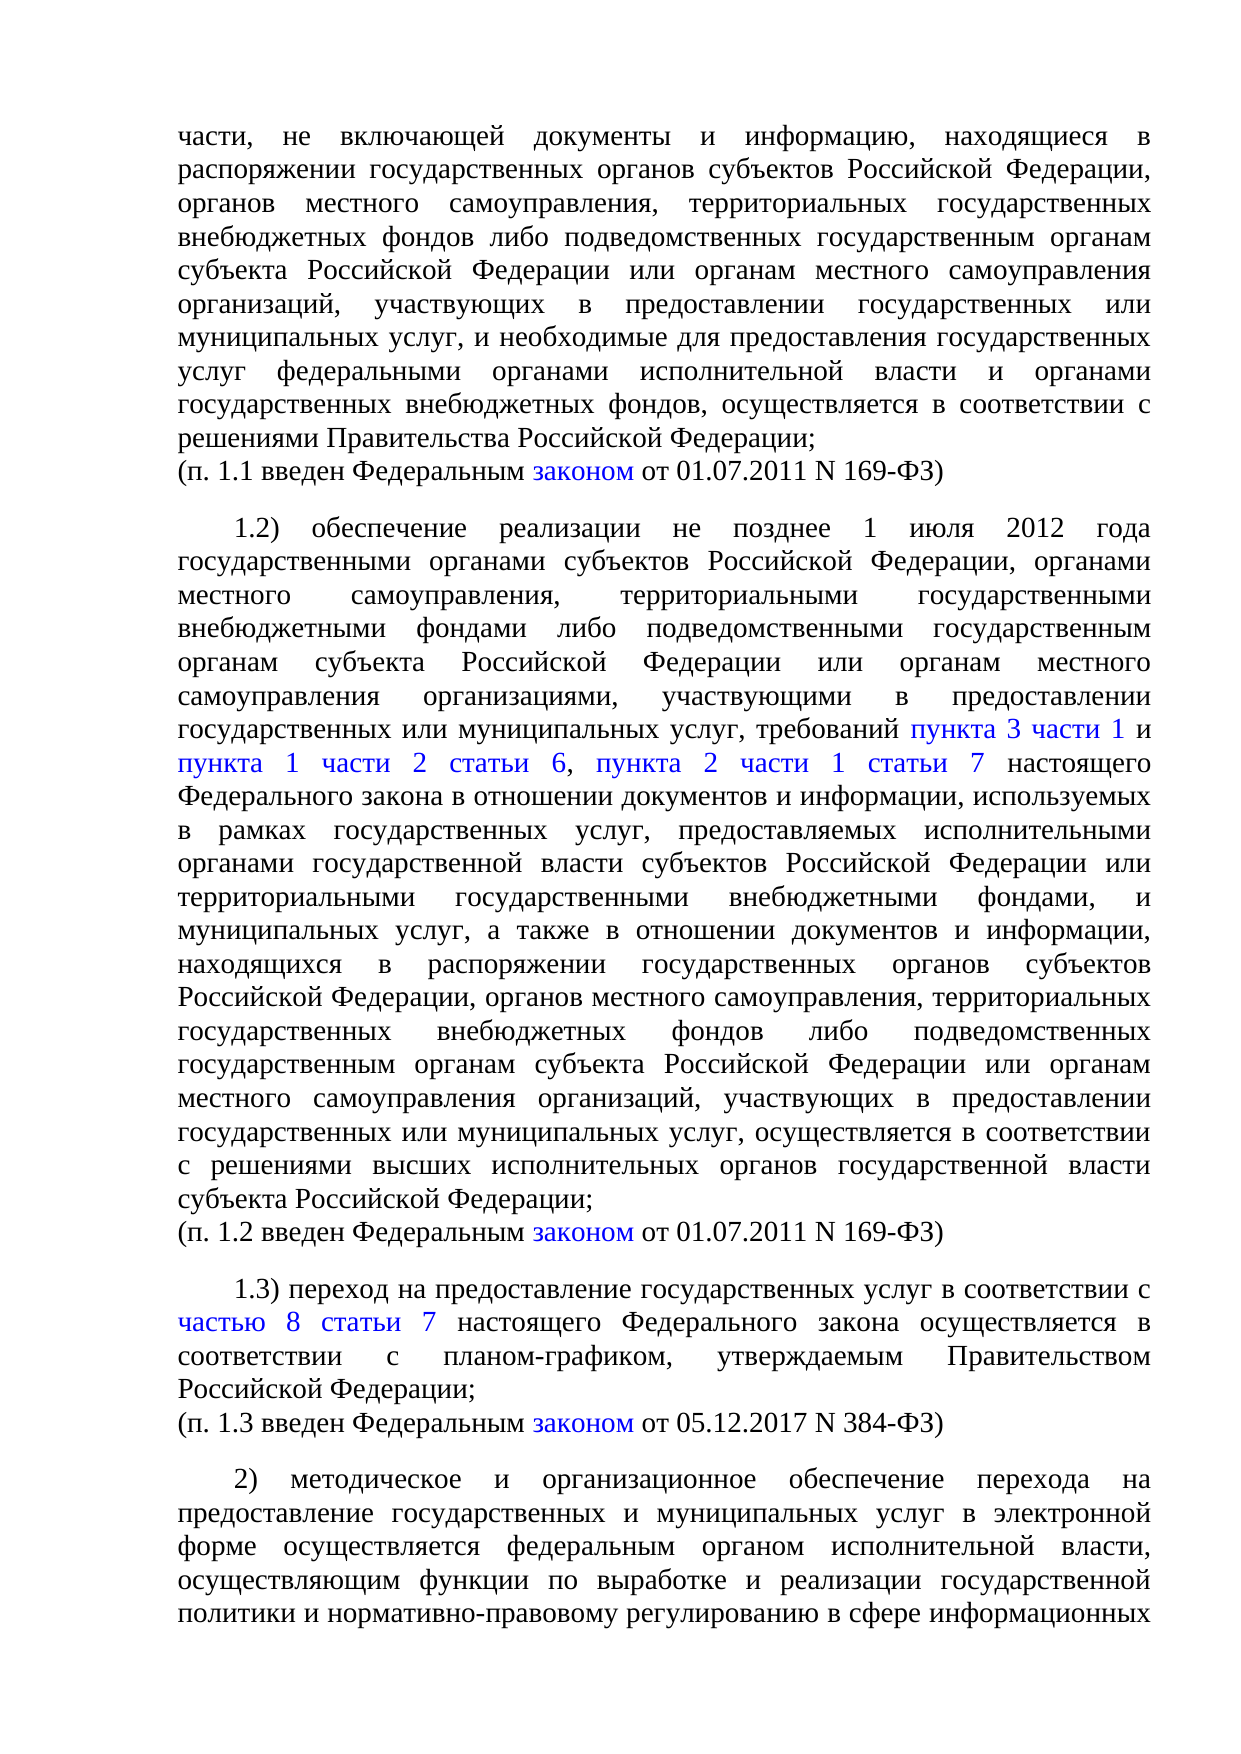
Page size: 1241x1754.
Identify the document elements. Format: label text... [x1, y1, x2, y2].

text (п. 1.3 введен Федеральным законом от 05.12.2017 N 384-ФЗ) [177, 1405, 1152, 1438]
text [177, 1461, 1152, 1629]
text (п. 1.2 введен Федеральным законом от 01.07.2011 N 169-ФЗ) [177, 1214, 1152, 1248]
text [177, 118, 1152, 453]
text 1.2) обеспечение реализации не позднее 1 июля 2012 года государственными органами субъектов Российской Федерации, органами местного самоуправления, территориальными государственными внебюджетными фондами либо подведомственными государственным органам субъекта Российской Федерации или органам местного самоуправления организациями, участвующими в предоставлении государственных или муниципальных услуг, требований пункта 3 части 1 и пункта 1 части 2 статьи 6, пункта 2 части 1 статьи 7 настоящего Федерального закона в отношении документов и информации, используемых в рамках государственных услуг, предоставляемых исполнительными органами государственной власти субъектов Российской Федерации или территориальными государственными внебюджетными фондами, и муниципальных услуг, а также в отношении документов и информации, находящихся в распоряжении государственных органов субъектов Российской Федерации, органов местного самоуправления, территориальных государственных внебюджетных фондов либо подведомственных государственным органам субъекта Российской Федерации или органам местного самоуправления организаций, участвующих в предоставлении государственных или муниципальных услуг, осуществляется в соответствии с решениями высших исполнительных органов государственной власти субъекта Российской Федерации; [177, 510, 1152, 1214]
text (п. 1.1 введен Федеральным законом от 01.07.2011 N 169-ФЗ) [177, 453, 1152, 487]
text 1.3) переход на предоставление государственных услуг в соответствии с частью 8 статьи 7 настоящего Федерального закона осуществляется в соответствии с планом-графиком, утверждаемым Правительством Российской Федерации; [177, 1271, 1152, 1405]
